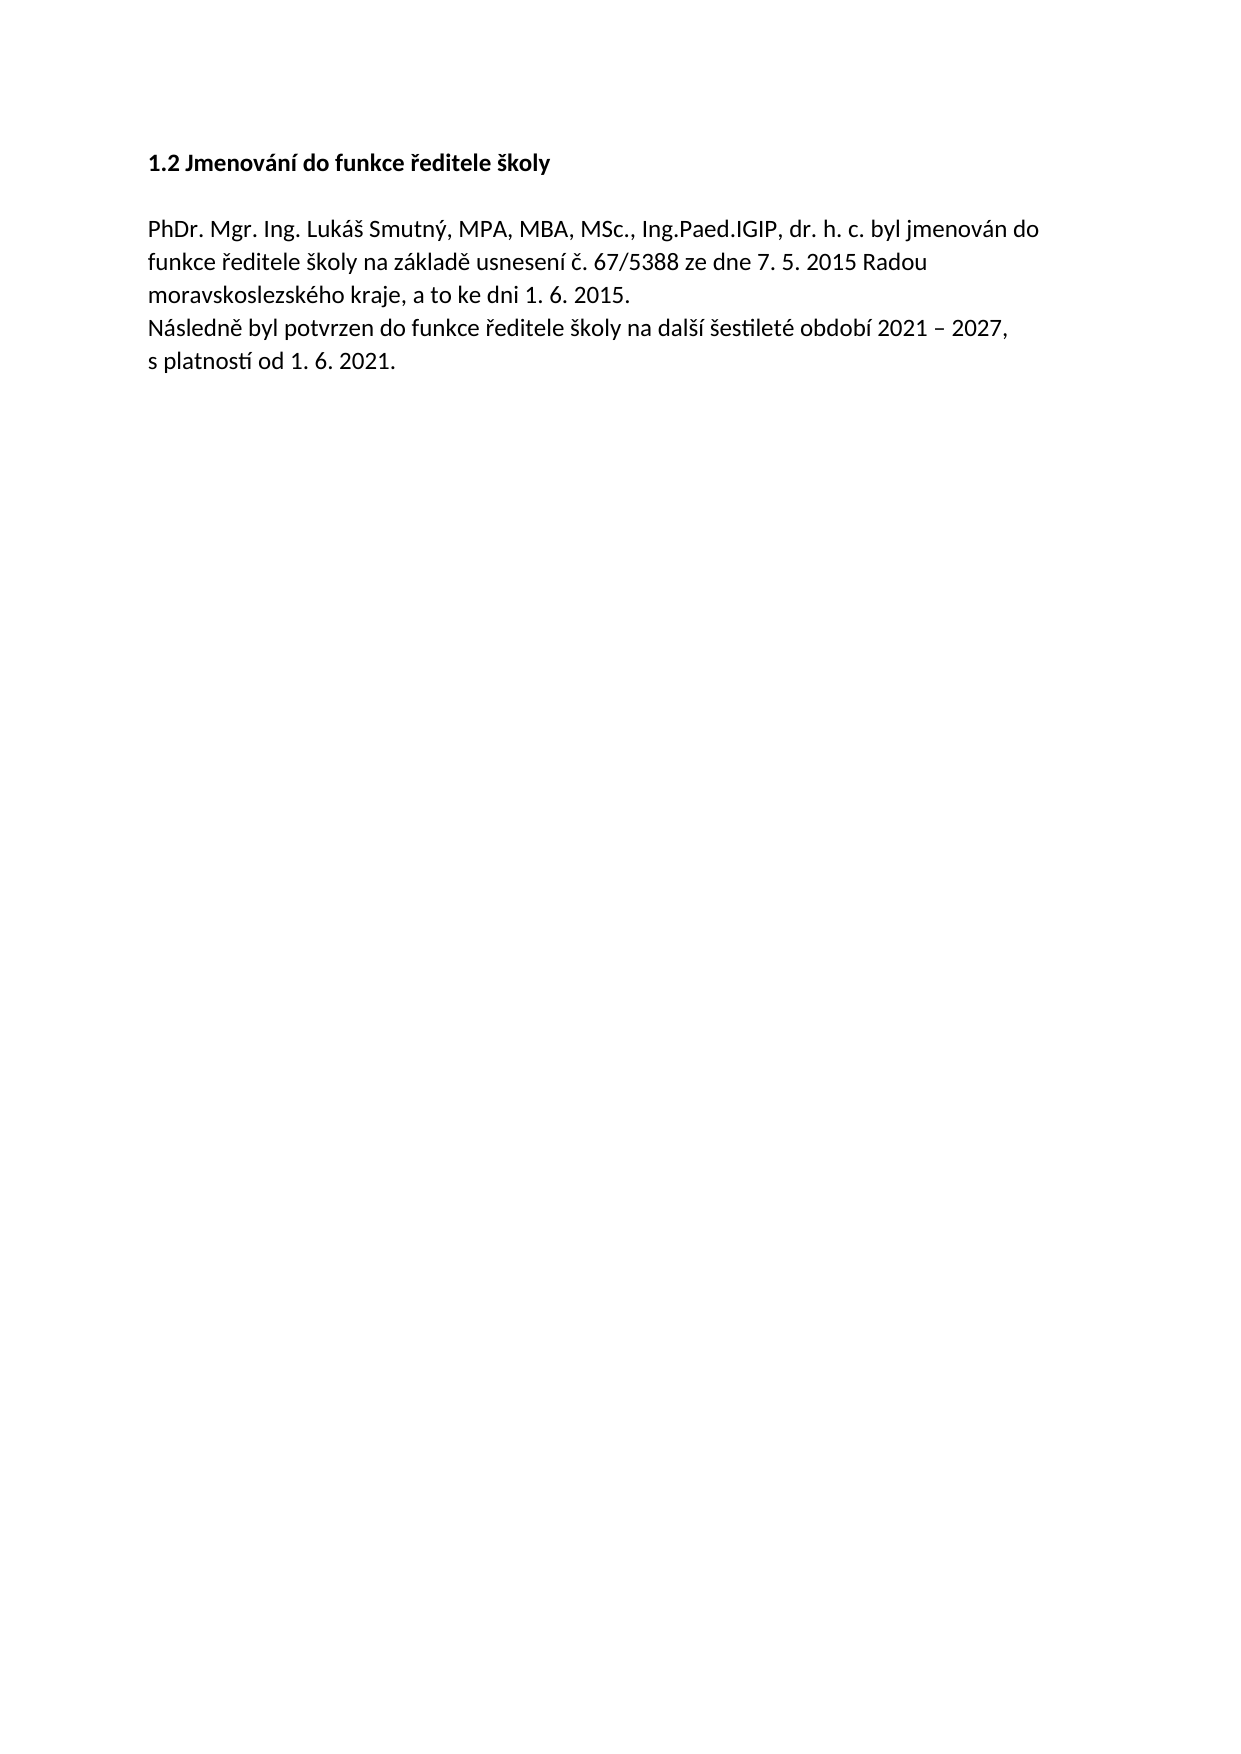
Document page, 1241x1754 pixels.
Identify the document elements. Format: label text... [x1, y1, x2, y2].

text PhDr. Mgr. Ing. Lukáš Smutný, MPA, MBA, MSc., Ing.Paed.IGIP, dr. h. c. byl jmenován do funkce ředitele školy na základě usnesení č. 67/5388 ze dne 7. 5. 2015 Radou moravskoslezského kraje, a to ke dni 1. 6. 2015. [148, 213, 1093, 310]
text Následně byl potvrzen do funkce ředitele školy na další šestileté období 2021 – 2027, s platností od 1. 6. 2021. [148, 312, 1093, 376]
list Jmenování do funkce ředitele školy [148, 148, 1093, 178]
